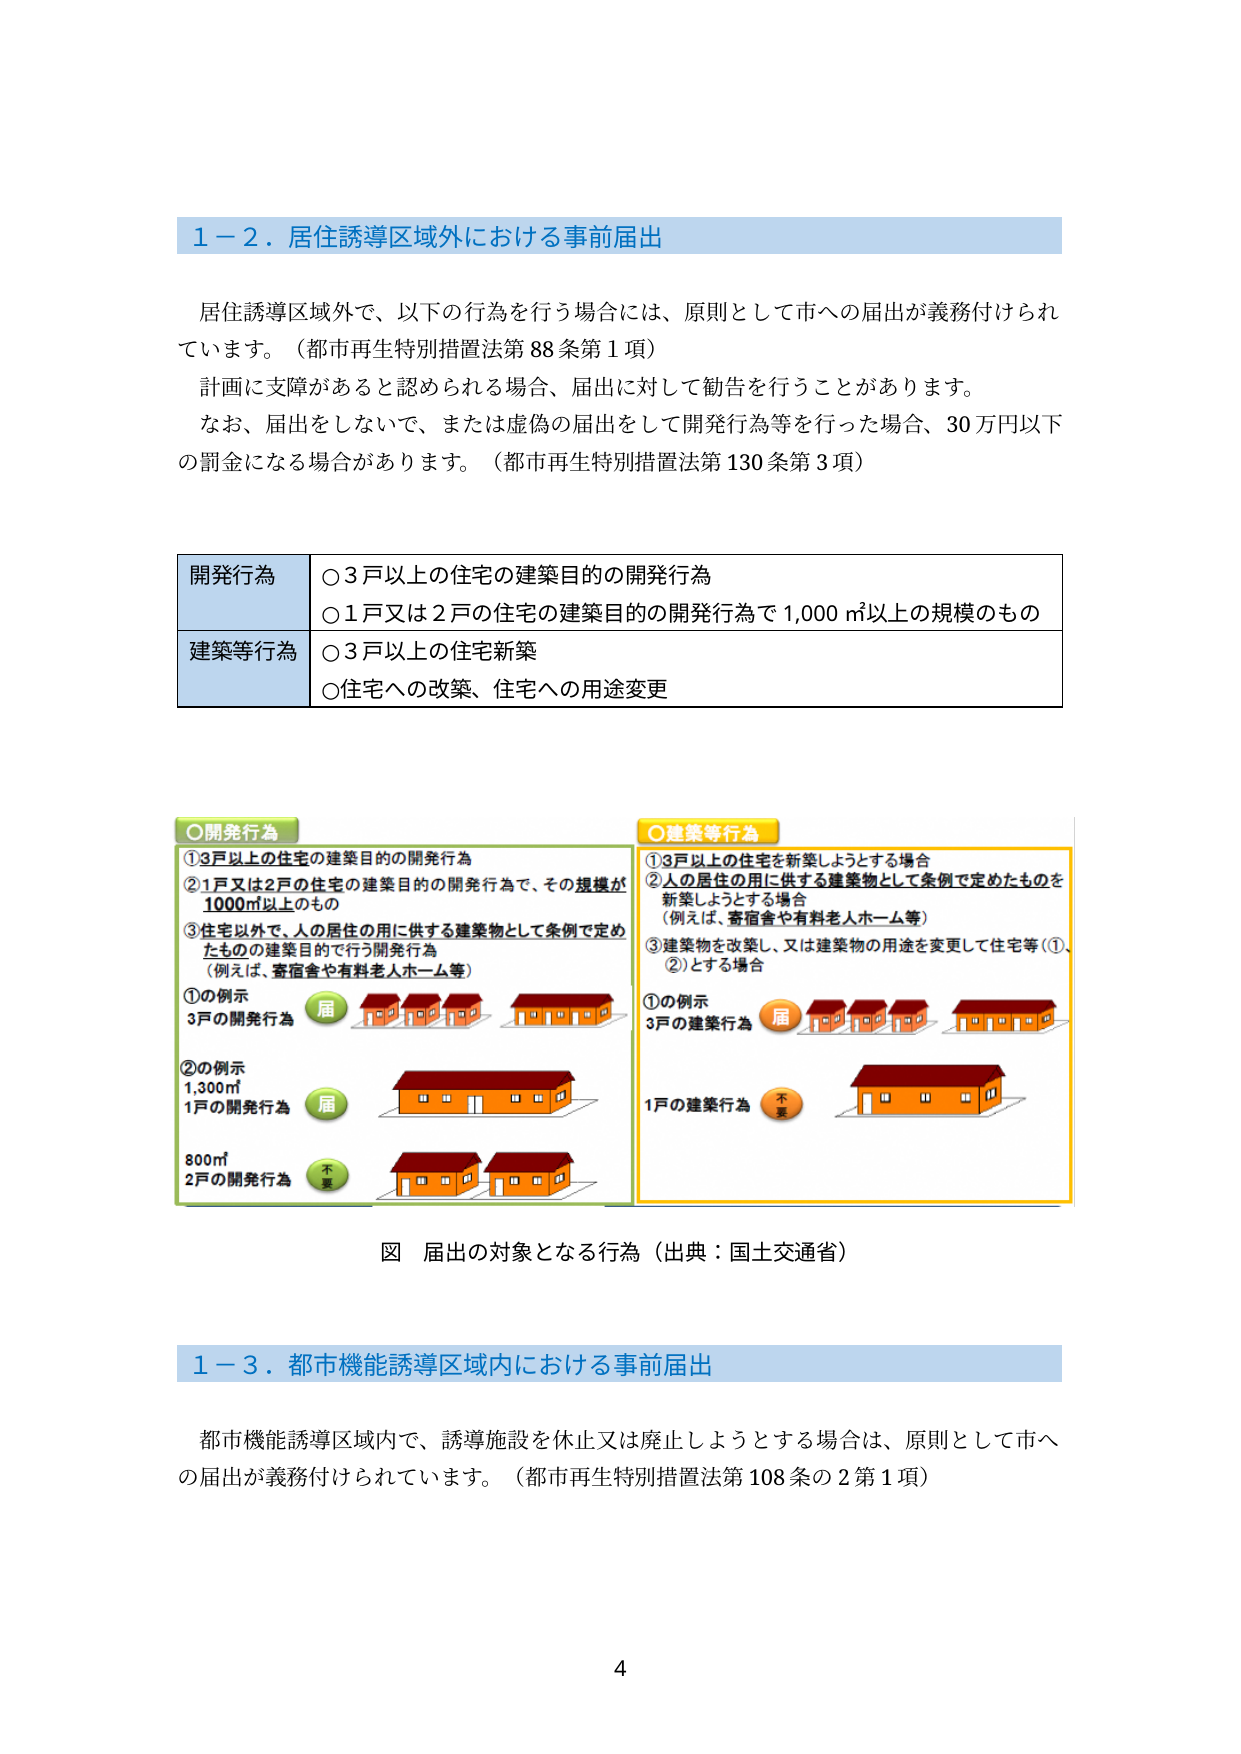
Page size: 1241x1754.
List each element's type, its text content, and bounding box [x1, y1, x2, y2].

text 居住誘導区域外で、以下の行為を行う場合には、原則として市への届出が義務付けられています。（都市再生特別措置法第88条第１項） [177, 292, 1063, 367]
table_header １－２．居住誘導区域外における事前届出 [177, 217, 1062, 254]
text 図 届出の対象となる行為（出典：国土交通省） [177, 1232, 1063, 1270]
picture [170, 817, 1075, 1207]
table_header 開発行為 [178, 555, 309, 630]
table_header ○３戸以上の住宅の建築目的の開発行為 ○１戸又は２戸の住宅の建築目的の開発行為で1,000 ㎡以上の規模のもの [311, 555, 1062, 630]
text 計画に支障があると認められる場合、届出に対して勧告を行うことがあります。 [177, 367, 1063, 404]
text 都市機能誘導区域内で、誘導施設を休止又は廃止しようとする場合は、原則として市への届出が義務付けられています。（都市再生特別措置法第108条の2第1項） [177, 1420, 1063, 1495]
table_header １－３．都市機能誘導区域内における事前届出 [177, 1345, 1062, 1382]
table_cell 建築等行為 [178, 631, 309, 706]
text なお、届出をしないで、または虚偽の届出をして開発行為等を行った場合、30万円以下の罰金になる場合があります。（都市再生特別措置法第130条第3項） [177, 404, 1063, 479]
table_cell ○３戸以上の住宅新築 ○住宅への改築、住宅への用途変更 [311, 631, 1062, 706]
